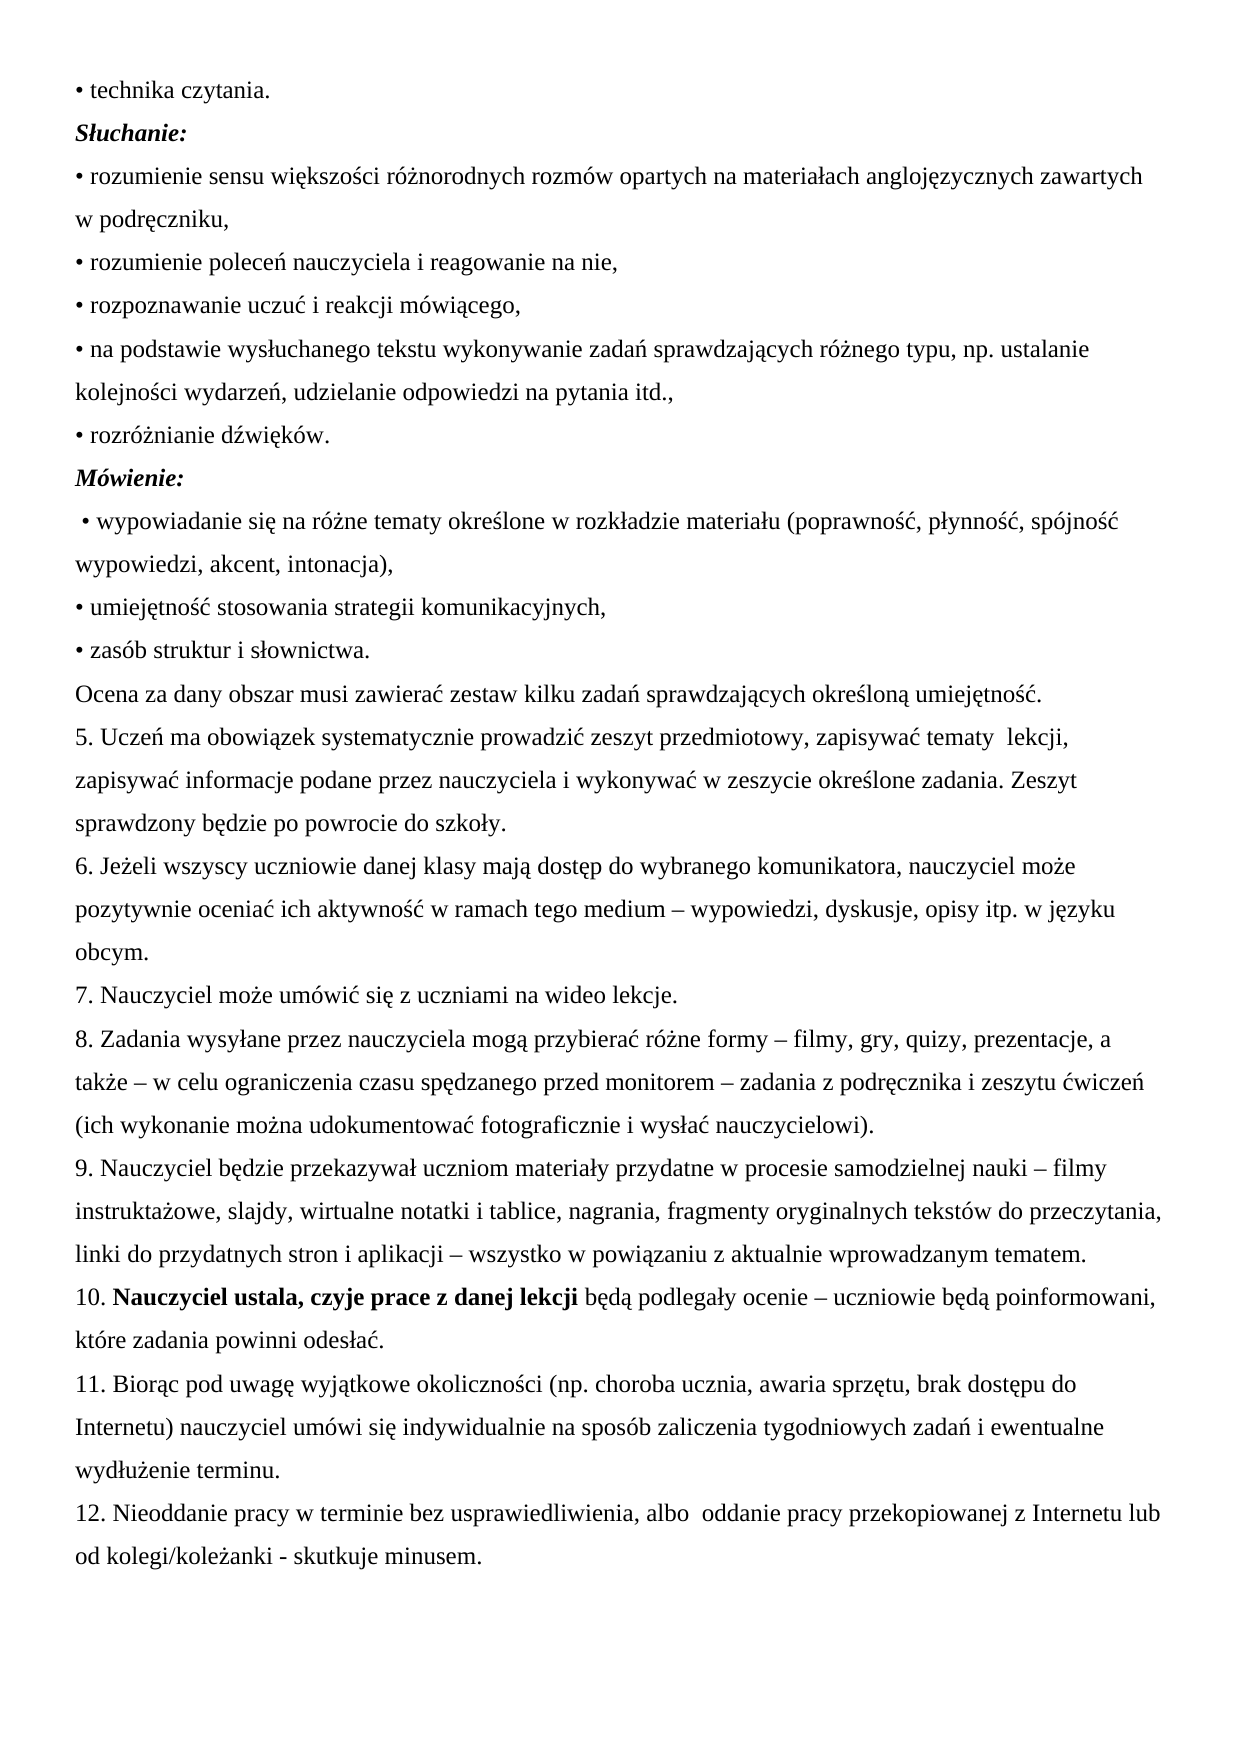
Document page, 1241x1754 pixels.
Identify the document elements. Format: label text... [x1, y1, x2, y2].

text 5. Uczeń ma obowiązek systematycznie prowadzić zeszyt przedmiotowy, zapisywać tematy lekcji, zapisywać informacje podane przez nauczyciela i wykonywać w zeszycie określone zadania. Zeszyt sprawdzony będzie po powrocie do szkoły. [75, 722, 1165, 837]
text 8. Zadania wysyłane przez nauczyciela mogą przybierać różne formy – filmy, gry, quizy, prezentacje, a także – w celu ograniczenia czasu spędzanego przed monitorem – zadania z podręcznika i zeszytu ćwiczeń (ich wykonanie można udokumentować fotograficznie i wysłać nauczycielowi). [75, 1024, 1165, 1139]
text • umiejętność stosowania strategii komunikacyjnych, [75, 592, 1165, 621]
text • technika czytania. [75, 75, 1165, 104]
text 11. Biorąc pod uwagę wyjątkowe okoliczności (np. choroba ucznia, awaria sprzętu, brak dostępu do Internetu) nauczyciel umówi się indywidualnie na sposób zaliczenia tygodniowych zadań i ewentualne wydłużenie terminu. [75, 1369, 1165, 1484]
text 10. Nauczyciel ustala, czyje prace z danej lekcji będą podlegały ocenie – uczniowie będą poinformowani, które zadania powinni odesłać. [75, 1282, 1165, 1354]
text Mówienie: [75, 463, 1165, 492]
text • na podstawie wysłuchanego tekstu wykonywanie zadań sprawdzających różnego typu, np. ustalanie kolejności wydarzeń, udzielanie odpowiedzi na pytania itd., [75, 334, 1165, 406]
text 9. Nauczyciel będzie przekazywał uczniom materiały przydatne w procesie samodzielnej nauki – filmy instruktażowe, slajdy, wirtualne notatki i tablice, nagrania, fragmenty oryginalnych tekstów do przeczytania, linki do przydatnych stron i aplikacji – wszystko w powiązaniu z aktualnie wprowadzanym tematem. [75, 1153, 1165, 1268]
text 7. Nauczyciel może umówić się z uczniami na wideo lekcje. [75, 981, 1165, 1009]
text Słuchanie: [75, 118, 1165, 147]
text • rozróżnianie dźwięków. [75, 420, 1165, 449]
text • wypowiadanie się na różne tematy określone w rozkładzie materiału (poprawność, płynność, spójność wypowiedzi, akcent, intonacja), [75, 506, 1165, 578]
text • rozumienie poleceń nauczyciela i reagowanie na nie, [75, 247, 1165, 276]
text 6. Jeżeli wszyscy uczniowie danej klasy mają dostęp do wybranego komunikatora, nauczyciel może pozytywnie oceniać ich aktywność w ramach tego medium – wypowiedzi, dyskusje, opisy itp. w języku obcym. [75, 851, 1165, 966]
text Ocena za dany obszar musi zawierać zestaw kilku zadań sprawdzających określoną umiejętność. [75, 679, 1165, 707]
text 12. Nieoddanie pracy w terminie bez usprawiedliwienia, albo oddanie pracy przekopiowanej z Internetu lub od kolegi/koleżanki - skutkuje minusem. [75, 1498, 1165, 1570]
text • rozpoznawanie uczuć i reakcji mówiącego, [75, 291, 1165, 319]
text • rozumienie sensu większości różnorodnych rozmów opartych na materiałach anglojęzycznych zawartych w podręczniku, [75, 161, 1165, 233]
text • zasób struktur i słownictwa. [75, 636, 1165, 664]
